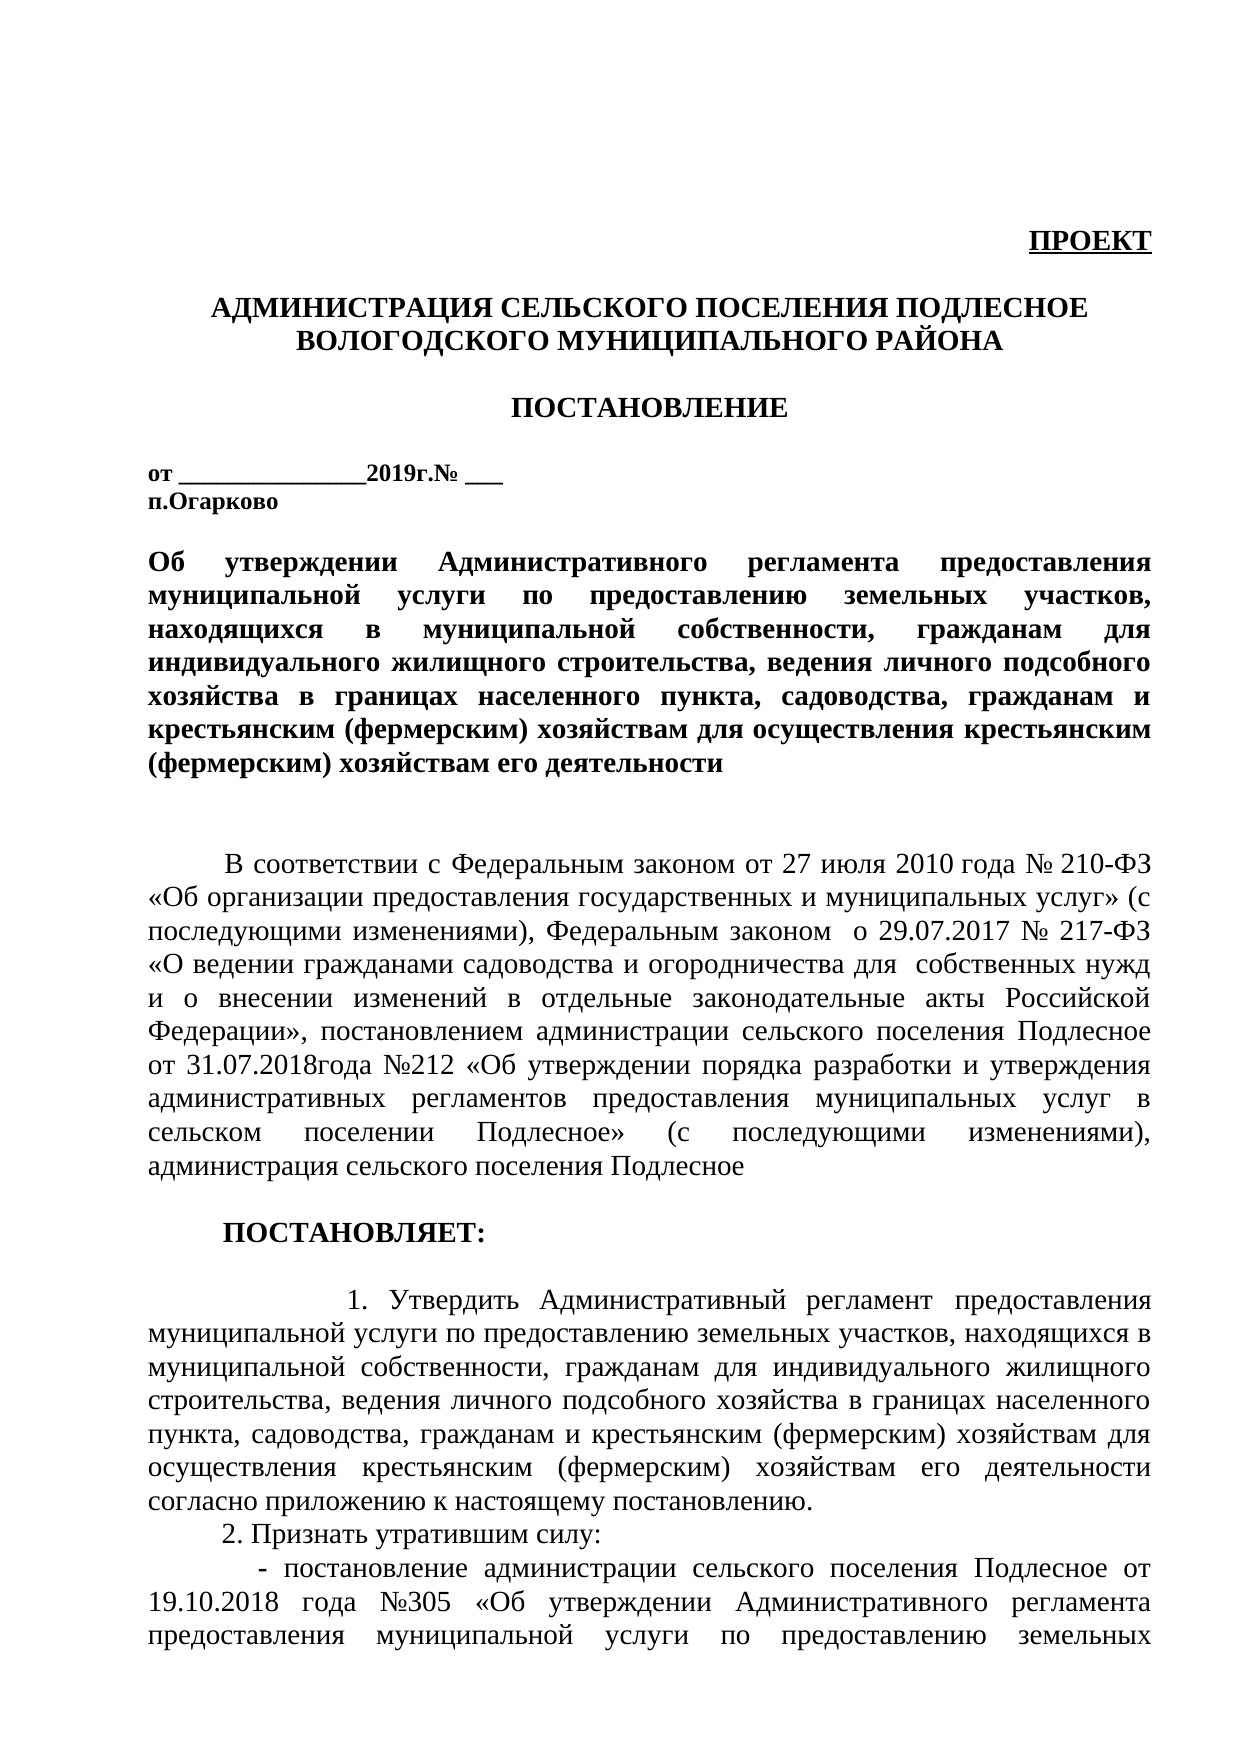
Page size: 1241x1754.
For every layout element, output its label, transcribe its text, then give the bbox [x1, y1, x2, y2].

text п.Огарково [148, 486, 1152, 515]
text ПОСТАНОВЛЕНИЕ [148, 391, 1152, 424]
text В соответствии с Федеральным законом от 27 июля 2010 года № 210-ФЗ «Об организации предоставления государственных и муниципальных услуг» (с последующими изменениями), Федеральным законом о 29.07.2017 № 217-ФЗ «О ведении гражданами садоводства и огородничества для собственных нужд и о внесении изменений в отдельные законодательные акты Российской Федерации», постановлением администрации сельского поселения Подлесное от 31.07.2018года №212 «Об утверждении порядка разработки и утверждения административных регламентов предоставления муниципальных услуг в сельском поселении Подлесное» (с последующими изменениями), администрация сельского поселения Подлесное [148, 846, 1152, 1181]
text Об утверждении Административного регламента предоставления муниципальной услуги по предоставлению земельных участков, находящихся в муниципальной собственности, гражданам для индивидуального жилищного строительства, ведения личного подсобного хозяйства в границах населенного пункта, садоводства, гражданам и крестьянским (фермерским) хозяйствам для осуществления крестьянским (фермерским) хозяйствам его деятельности [148, 544, 1152, 779]
text ПОСТАНОВЛЯЕТ: [148, 1215, 1152, 1248]
text ВОЛОГОДСКОГО МУНИЦИПАЛЬНОГО РАЙОНА [148, 323, 1152, 357]
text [148, 1550, 1152, 1651]
text ПРОЕКТ [148, 223, 1152, 256]
text 2. Признать утратившим силу: [148, 1517, 1152, 1550]
text АДМИНИСТРАЦИЯ СЕЛЬСКОГО ПОСЕЛЕНИЯ ПОДЛЕСНОЕ [148, 290, 1152, 323]
text 1. Утвердить Административный регламент предоставления муниципальной услуги по предоставлению земельных участков, находящихся в муниципальной собственности, гражданам для индивидуального жилищного строительства, ведения личного подсобного хозяйства в границах населенного пункта, садоводства, гражданам и крестьянским (фермерским) хозяйствам для осуществления крестьянским (фермерским) хозяйствам его деятельности согласно приложению к настоящему постановлению. [148, 1282, 1152, 1517]
text от _______________2019г.№ ___ [148, 458, 1152, 486]
